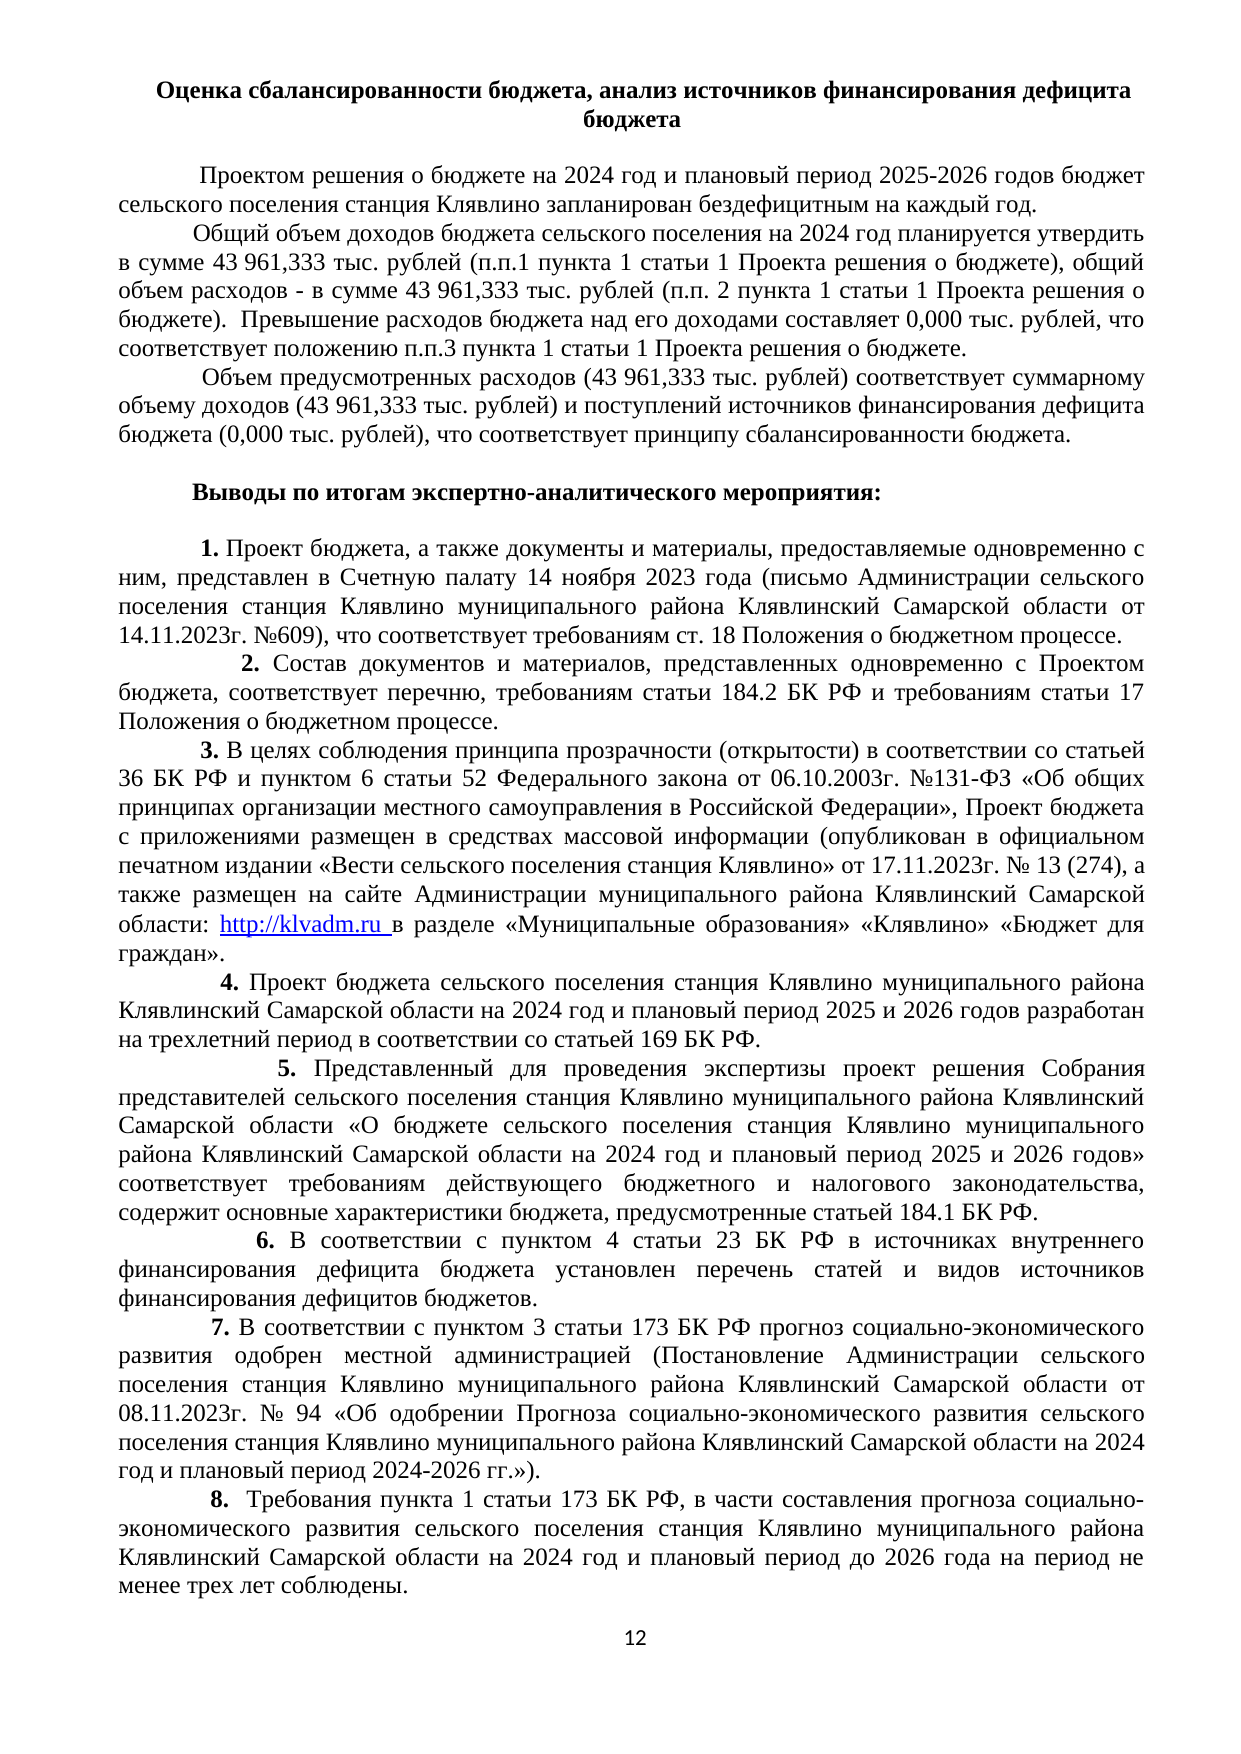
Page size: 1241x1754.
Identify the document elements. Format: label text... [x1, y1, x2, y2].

text 4. Проект бюджета сельского поселения станция Клявлино муниципального района Клявлинский Самарской области на 2024 год и плановый период 2025 и 2026 годов разработан на трехлетний период в соответствии со статьей 169 БК РФ. [118, 967, 1146, 1053]
text 1. Проект бюджета, а также документы и материалы, предоставляемые одновременно с ним, представлен в Счетную палату 14 ноября 2023 года (письмо Администрации сельского поселения станция Клявлино муниципального района Клявлинский Самарской области от 14.11.2023г. №609), что соответствует требованиям ст. 18 Положения о бюджетном процессе. [118, 533, 1146, 648]
text 2. Состав документов и материалов, представленных одновременно с Проектом бюджета, соответствует перечню, требованиям статьи 184.2 БК РФ и требованиям статьи 17 Положения о бюджетном процессе. [118, 648, 1146, 735]
text Оценка сбалансированности бюджета, анализ источников финансирования дефицита бюджета [118, 75, 1146, 132]
text Проектом решения о бюджете на 2024 год и плановый период 2025-2026 годов бюджет сельского поселения станция Клявлино запланирован бездефицитным на каждый год. [118, 161, 1146, 218]
text Выводы по итогам экспертно-аналитического мероприятия: [118, 477, 1146, 506]
text Объем предусмотренных расходов (43 961,333 тыс. рублей) соответствует суммарному объему доходов (43 961,333 тыс. рублей) и поступлений источников финансирования дефицита бюджета (0,000 тыс. рублей), что соответствует принципу сбалансированности бюджета. [118, 362, 1146, 448]
text 3. В целях соблюдения принципа прозрачности (открытости) в соответствии со статьей 36 БК РФ и пунктом 6 статьи 52 Федерального закона от 06.10.2003г. №131-ФЗ «Об общих принципах организации местного самоуправления в Российской Федерации», Проект бюджета с приложениями размещен в средствах массовой информации (опубликован в официальном печатном издании «Вести сельского поселения станция Клявлино» от 17.11.2023г. № 13 (274), а также размещен на сайте Администрации муниципального района Клявлинский Самарской области: http://klvadm.ru в разделе «Муниципальные образования» «Клявлино» «Бюджет для граждан». [118, 735, 1146, 967]
text 6. В соответствии с пунктом 4 статьи 23 БК РФ в источниках внутреннего финансирования дефицита бюджета установлен перечень статей и видов источников финансирования дефицитов бюджетов. [118, 1226, 1146, 1312]
text 7. В соответствии с пунктом 3 статьи 173 БК РФ прогноз социально-экономического развития одобрен местной администрацией (Постановление Администрации сельского поселения станция Клявлино муниципального района Клявлинский Самарской области от 08.11.2023г. № 94 «Об одобрении Прогноза социально-экономического развития сельского поселения станция Клявлино муниципального района Клявлинский Самарской области на 2024 год и плановый период 2024-2026 гг.»). [118, 1312, 1146, 1484]
text Общий объем доходов бюджета сельского поселения на 2024 год планируется утвердить в сумме 43 961,333 тыс. рублей (п.п.1 пункта 1 статьи 1 Проекта решения о бюджете), общий объем расходов - в сумме 43 961,333 тыс. рублей (п.п. 2 пункта 1 статьи 1 Проекта решения о бюджете). Превышение расходов бюджета над его доходами составляет 0,000 тыс. рублей, что соответствует положению п.п.3 пункта 1 статьи 1 Проекта решения о бюджете. [118, 218, 1146, 362]
text 8. Требования пункта 1 статьи 173 БК РФ, в части составления прогноза социально-экономического развития сельского поселения станция Клявлино муниципального района Клявлинский Самарской области на 2024 год и плановый период до 2026 года на период не менее трех лет соблюдены. [118, 1484, 1146, 1599]
text 5. Представленный для проведения экспертизы проект решения Собрания представителей сельского поселения станция Клявлино муниципального района Клявлинский Самарской области «О бюджете сельского поселения станция Клявлино муниципального района Клявлинский Самарской области на 2024 год и плановый период 2025 и 2026 годов» соответствует требованиям действующего бюджетного и налогового законодательства, содержит основные характеристики бюджета, предусмотренные статьей 184.1 БК РФ. [118, 1053, 1146, 1226]
